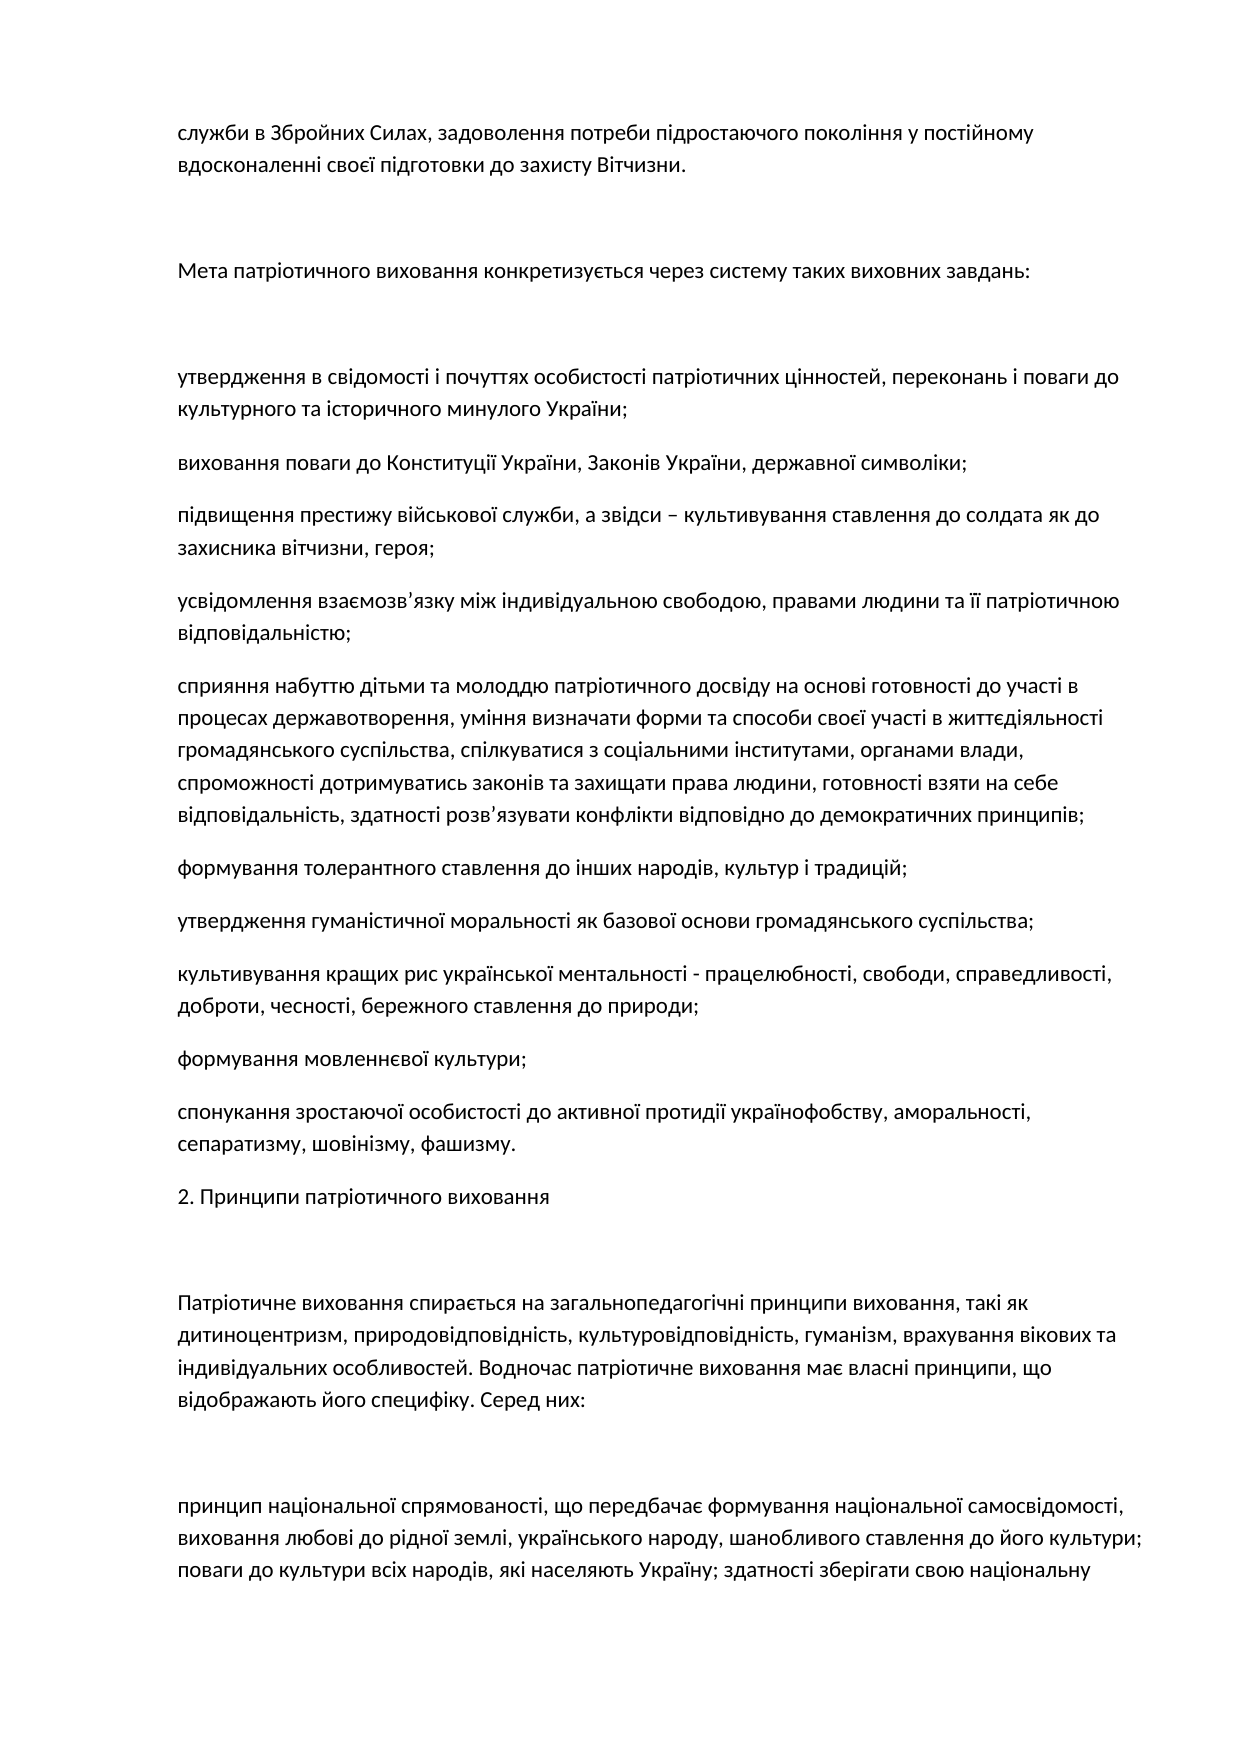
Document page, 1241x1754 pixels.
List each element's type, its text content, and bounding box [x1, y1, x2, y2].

text Мета патріотичного виховання конкретизується через систему таких виховних завдань: [177, 256, 1152, 284]
text Патріотичне виховання спирається на загальнопедагогічні принципи виховання, такі як дитиноцентризм, природовідповідність, культуровідповідність, гуманізм, врахування вікових та індивідуальних особливостей. Водночас патріотичне виховання має власні принципи, що відображають його специфіку. Серед них: [177, 1288, 1152, 1413]
text утвердження в свідомості і почуттях особистості патріотичних цінностей, переконань і поваги до культурного та історичного минулого України; [177, 362, 1152, 423]
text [177, 118, 1152, 178]
text виховання поваги до Конституції України, Законів України, державної символіки; [177, 448, 1152, 476]
text спонукання зростаючої особистості до активної протидії українофобству, аморальності, сепаратизму, шовінізму, фашизму. [177, 1097, 1152, 1157]
text сприяння набуттю дітьми та молоддю патріотичного досвіду на основі готовності до участі в процесах державотворення, уміння визначати форми та способи своєї участі в життєдіяльності громадянського суспільства, спілкуватися з соціальними інститутами, органами влади, спроможності дотримуватись законів та захищати права людини, готовності взяти на себе відповідальність, здатності розв’язувати конфлікти відповідно до демократичних принципів; [177, 671, 1152, 828]
text утвердження гуманістичної моральності як базової основи громадянського суспільства; [177, 906, 1152, 934]
text усвідомлення взаємозв’язку між індивідуальною свободою, правами людини та її патріотичною відповідальністю; [177, 586, 1152, 646]
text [177, 1491, 1152, 1583]
text підвищення престижу військової служби, а звідси – культивування ставлення до солдата як до захисника вітчизни, героя; [177, 501, 1152, 561]
text формування толерантного ставлення до інших народів, культур і традицій; [177, 853, 1152, 881]
text 2. Принципи патріотичного виховання [177, 1182, 1152, 1210]
text культивування кращих рис української ментальності - працелюбності, свободи, справедливості, доброти, чесності, бережного ставлення до природи; [177, 959, 1152, 1019]
text формування мовленнєвої культури; [177, 1044, 1152, 1072]
